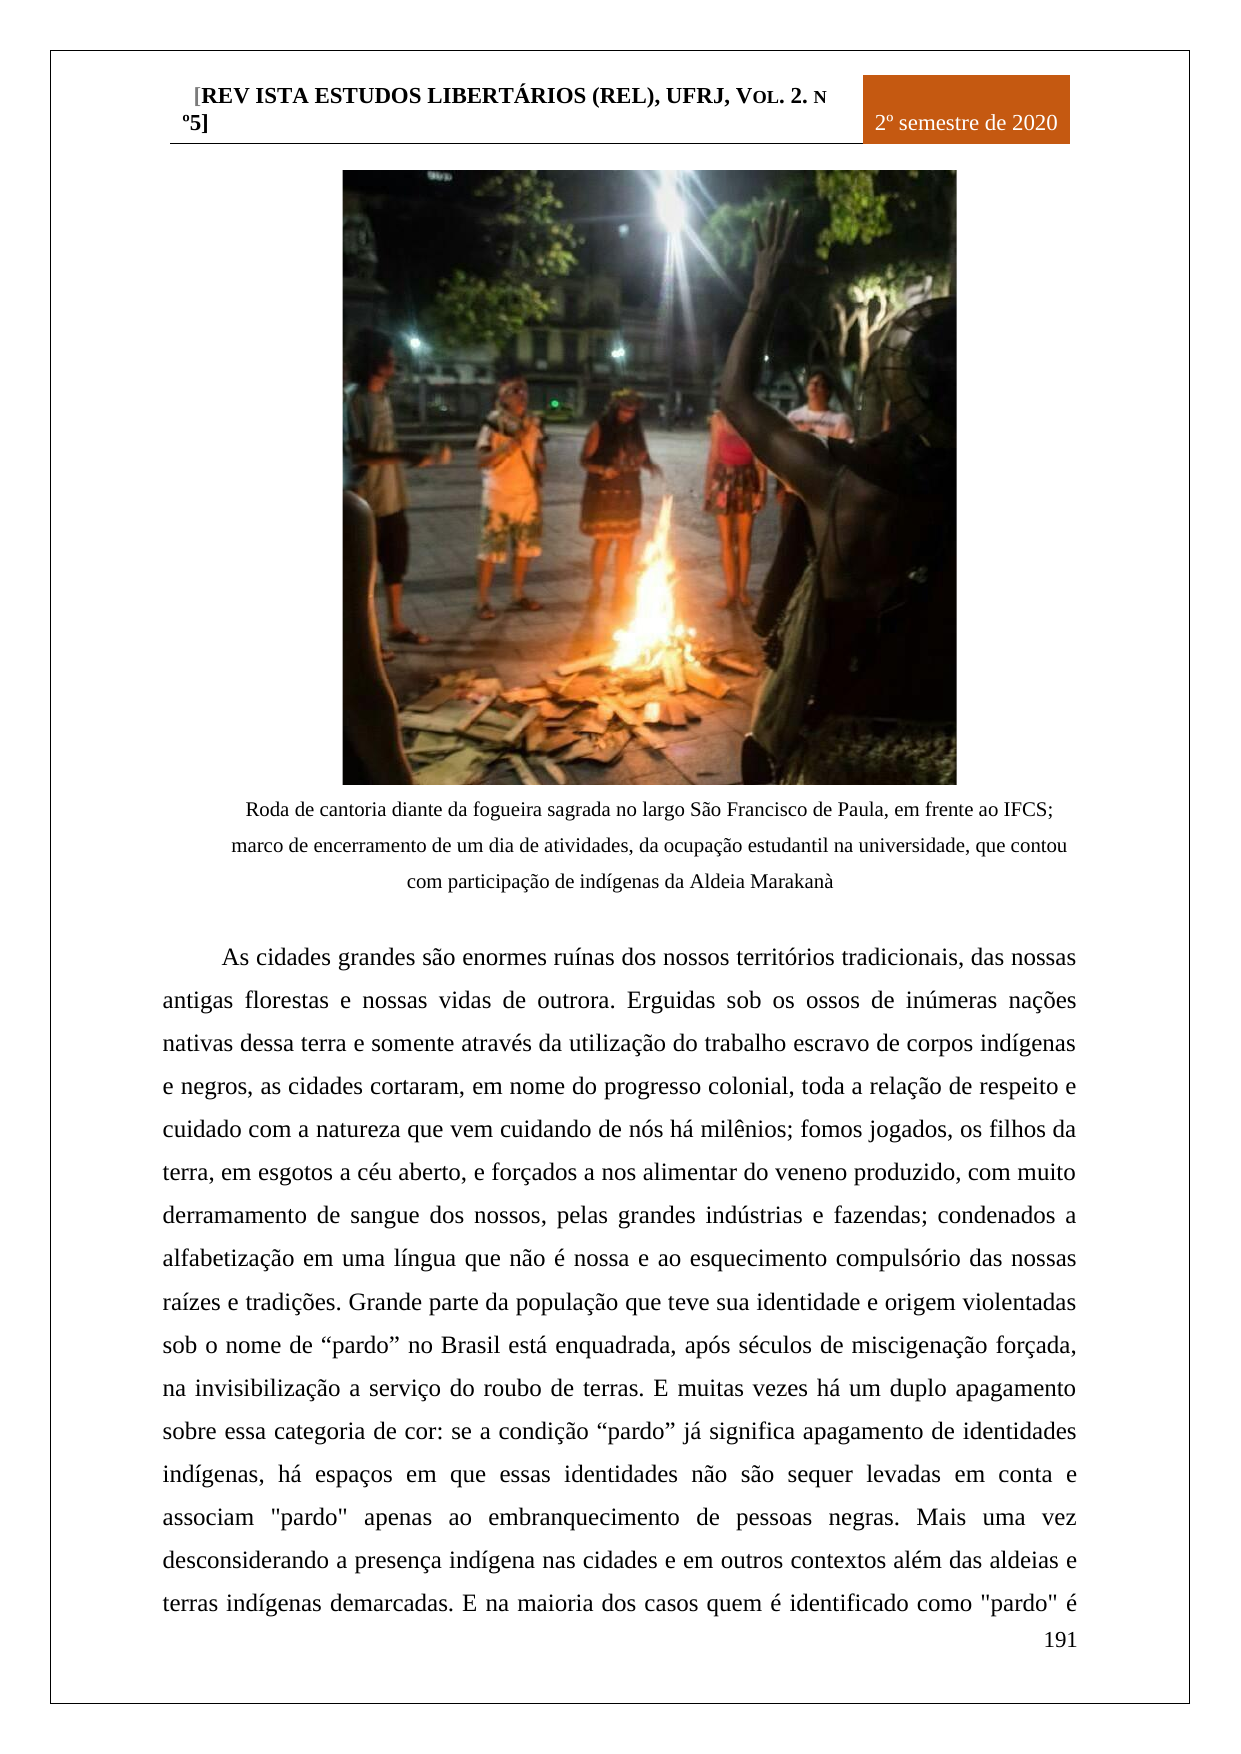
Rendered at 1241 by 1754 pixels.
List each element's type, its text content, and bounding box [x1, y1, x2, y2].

text Roda de cantoria diante da fogueira sagrada no largo São Francisco de Paula, em frente ao IFCS; [162, 797, 1078, 821]
picture [342, 170, 957, 785]
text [162, 942, 1078, 1617]
text marco de encerramento de um dia de atividades, da ocupação estudantil na universidade, que contou com participação de indígenas da Aldeia Marakanà [162, 833, 1078, 893]
